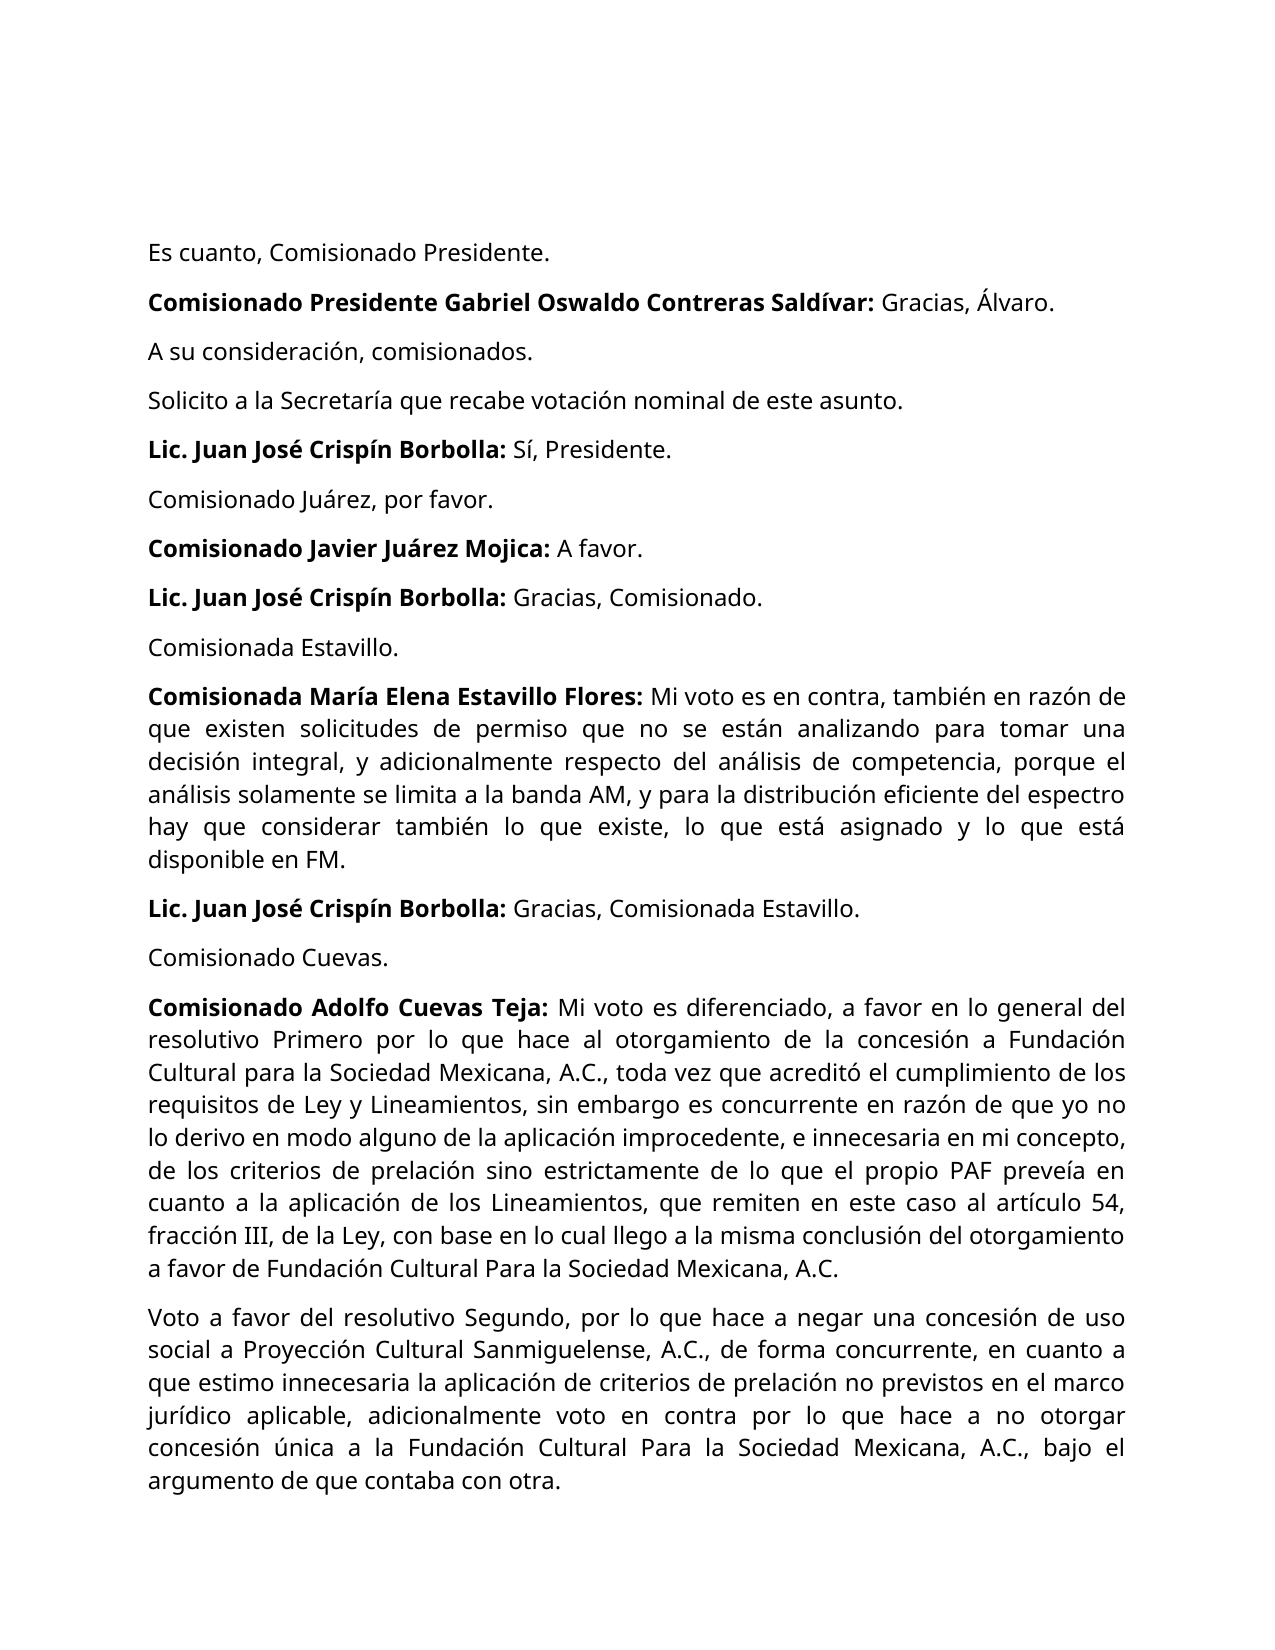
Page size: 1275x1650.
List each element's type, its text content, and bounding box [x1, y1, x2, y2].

text Lic. Juan José Crispín Borbolla: Sí, Presidente. [148, 433, 1127, 466]
text Lic. Juan José Crispín Borbolla: Gracias, Comisionada Estavillo. [148, 892, 1127, 924]
text Lic. Juan José Crispín Borbolla: Gracias, Comisionado. [148, 581, 1127, 614]
text Comisionada Estavillo. [148, 630, 1127, 663]
text Comisionado Javier Juárez Mojica: A favor. [148, 532, 1127, 564]
text Solicito a la Secretaría que recabe votación nominal de este asunto. [148, 384, 1127, 417]
text Comisionado Presidente Gabriel Oswaldo Contreras Saldívar: Gracias, Álvaro. [148, 286, 1127, 318]
text Comisionado Adolfo Cuevas Teja: Mi voto es diferenciado, a favor en lo general del resolutivo Primero por lo que hace al otorgamiento de la concesión a Fundación Cultural para la Sociedad Mexicana, A.C., toda vez que acreditó el cumplimiento de los requisitos de Ley y Lineamientos, sin embargo es concurrente en razón de que yo no lo derivo en modo alguno de la aplicación improcedente, e innecesaria en mi concepto, de los criterios de prelación sino estrictamente de lo que el propio PAF preveía en cuanto a la aplicación de los Lineamientos, que remiten en este caso al artículo 54, fracción III, de la Ley, con base en lo cual llego a la misma conclusión del otorgamiento a favor de Fundación Cultural Para la Sociedad Mexicana, A.C. [148, 991, 1127, 1284]
text Es cuanto, Comisionado Presidente. [148, 236, 1127, 269]
text A su consideración, comisionados. [148, 335, 1127, 367]
text Comisionado Juárez, por favor. [148, 483, 1127, 515]
text Comisionado Cuevas. [148, 941, 1127, 974]
text Voto a favor del resolutivo Segundo, por lo que hace a negar una concesión de uso social a Proyección Cultural Sanmiguelense, A.C., de forma concurrente, en cuanto a que estimo innecesaria la aplicación de criterios de prelación no previstos en el marco jurídico aplicable, adicionalmente voto en contra por lo que hace a no otorgar concesión única a la Fundación Cultural Para la Sociedad Mexicana, A.C., bajo el argumento de que contaba con otra. [148, 1301, 1127, 1496]
text Comisionada María Elena Estavillo Flores: Mi voto es en contra, también en razón de que existen solicitudes de permiso que no se están analizando para tomar una decisión integral, y adicionalmente respecto del análisis de competencia, porque el análisis solamente se limita a la banda AM, y para la distribución eficiente del espectro hay que considerar también lo que existe, lo que está asignado y lo que está disponible en FM. [148, 680, 1127, 875]
